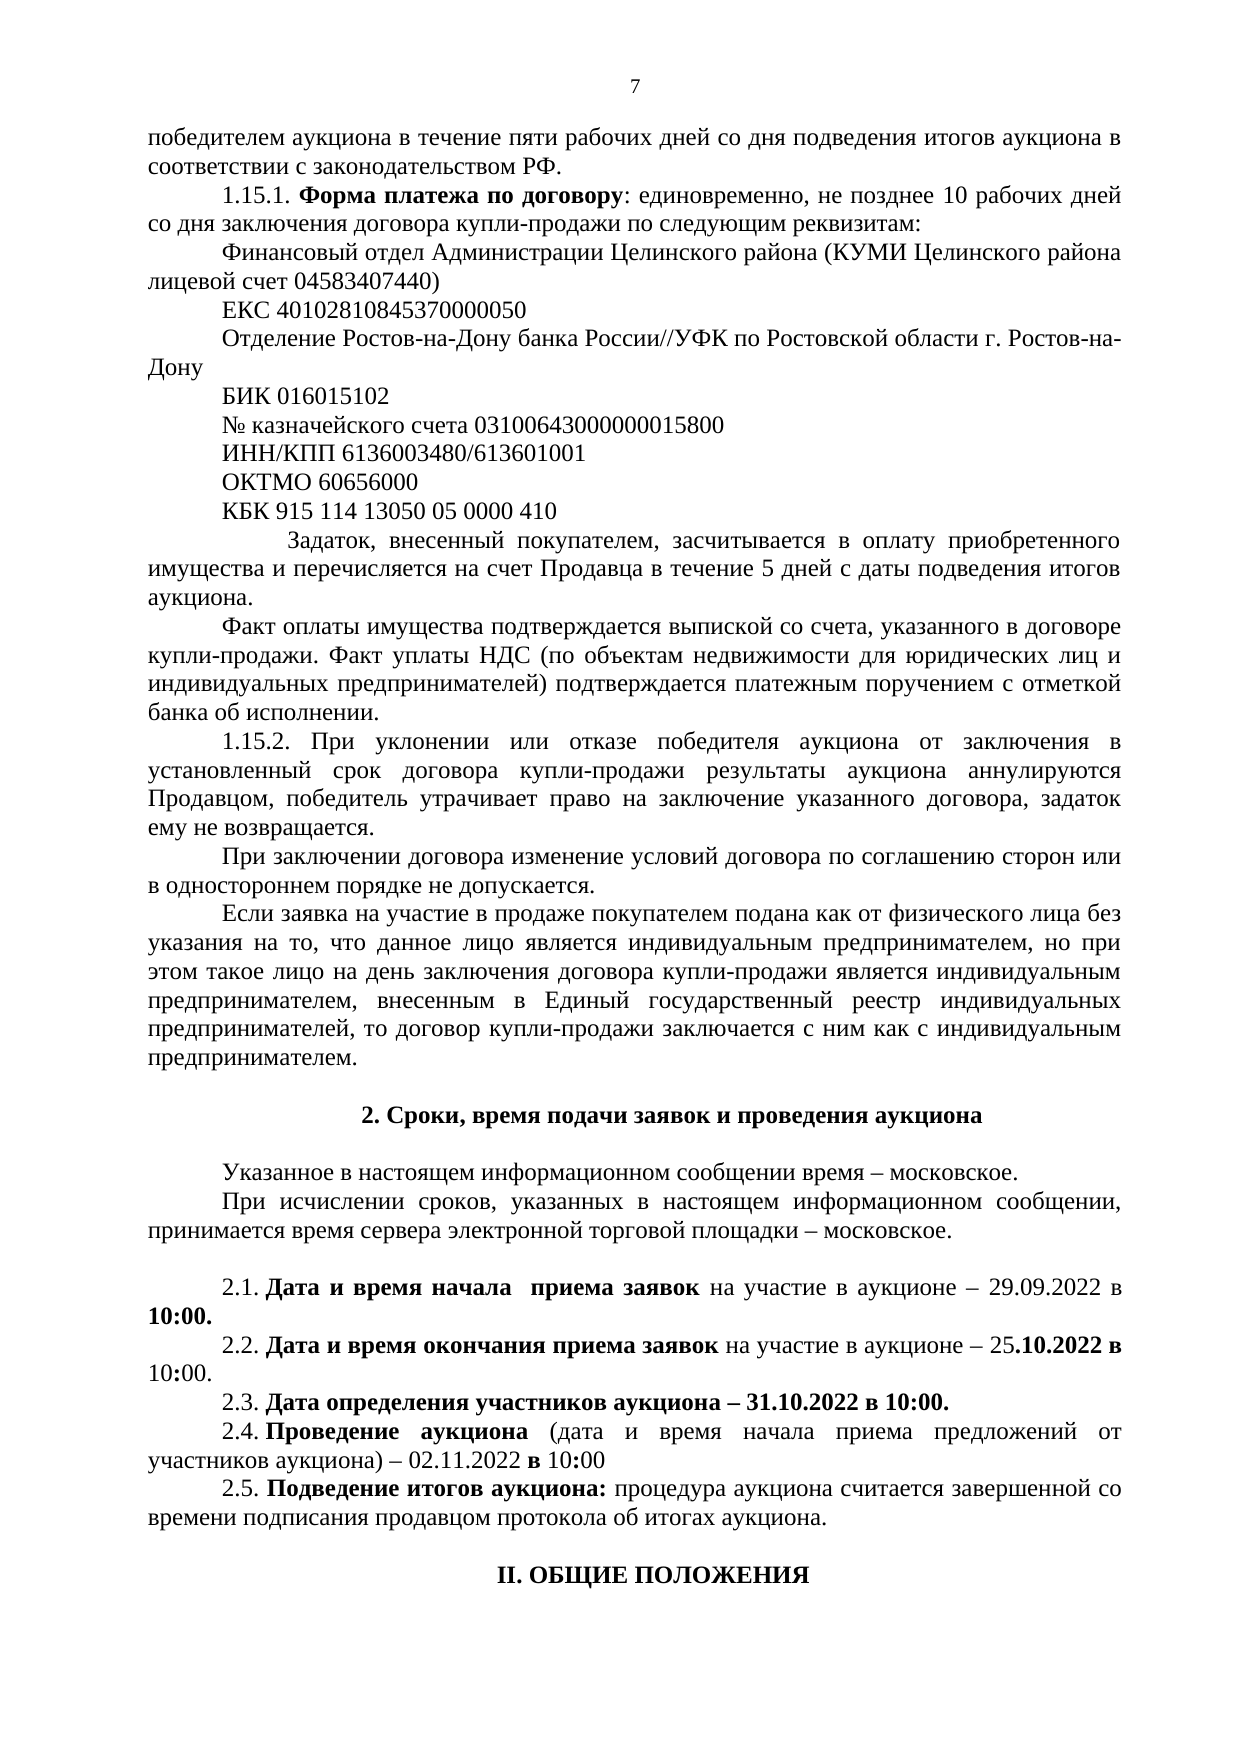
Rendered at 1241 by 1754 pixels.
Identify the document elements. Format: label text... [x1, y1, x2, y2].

text ЕКС 40102810845370000050 [148, 295, 1122, 323]
text При исчислении сроков, указанных в настоящем информационном сообщении, принимается время сервера электронной торговой площадки – московское. [148, 1186, 1122, 1243]
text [148, 122, 1122, 180]
text 2.4. Проведение аукциона (дата и время начала приема предложений от участников аукциона) – в : [148, 1416, 1122, 1473]
text Финансовый отдел Администрации Целинского района (КУМИ Целинского района лицевой счет 04583407440) [148, 237, 1122, 295]
text КБК 915 114 13050 05 0000 410 [148, 496, 1122, 525]
text 2.1. Дата и время начала приема заявок на участие в аукционе – в 10:00. [148, 1272, 1122, 1330]
text № казначейского счета 03100643000000015800 [148, 410, 1122, 438]
text II. ОБЩИЕ ПОЛОЖЕНИЯ [148, 1560, 1122, 1588]
text Задаток, внесенный покупателем, засчитывается в оплату приобретенного имущества и перечисляется на счет Продавца в течение 5 дней с даты подведения итогов аукциона. [148, 525, 1122, 611]
text 2.2. Дата и время окончания приема заявок на участие в аукционе – .10.2022 в :. [148, 1330, 1122, 1387]
text 2.3. Дата определения участников аукциона – 31.10.2022 в 10:00. [148, 1387, 1122, 1416]
text Указанное в настоящем информационном сообщении время – московское. [148, 1157, 1122, 1186]
text ОКТМО 60656000 [148, 467, 1122, 496]
text ИНН/КПП 6136003480/613601001 [148, 438, 1122, 467]
text Если заявка на участие в продаже покупателем подана как от физического лица без указания на то, что данное лицо является индивидуальным предпринимателем, но при этом такое лицо на день заключения договора купли-продажи является индивидуальным предпринимателем, внесенным в Единый государственный реестр индивидуальных предпринимателей, то договор купли-продажи заключается с ним как с индивидуальным предпринимателем. [148, 898, 1122, 1071]
text БИК 016015102 [148, 381, 1122, 410]
text 2.5. Подведение итогов аукциона: процедура аукциона считается завершенной со времени подписания продавцом протокола об итогах аукциона. [148, 1473, 1122, 1531]
text 1.15.2. При уклонении или отказе победителя аукциона от заключения в установленный срок договора купли-продажи результаты аукциона аннулируются Продавцом, победитель утрачивает право на заключение указанного договора, задаток ему не возвращается. [148, 726, 1122, 841]
text Отделение Ростов-на-Дону банка России//УФК по Ростовской области г. Ростов-на-Дону [148, 323, 1122, 381]
text Факт оплаты имущества подтверждается выпиской со счета, указанного в договоре купли-продажи. Факт уплаты НДС (по объектам недвижимости для юридических лиц и индивидуальных предпринимателей) подтверждается платежным поручением с отметкой банка об исполнении. [148, 611, 1122, 726]
text 2. Сроки, время подачи заявок и проведения аукциона [148, 1100, 1122, 1128]
text 1.15.1. Форма платежа по договору: единовременно, не позднее 10 рабочих дней со дня заключения договора купли-продажи по следующим реквизитам: [148, 180, 1122, 237]
text При заключении договора изменение условий договора по соглашению сторон или в одностороннем порядке не допускается. [148, 841, 1122, 898]
